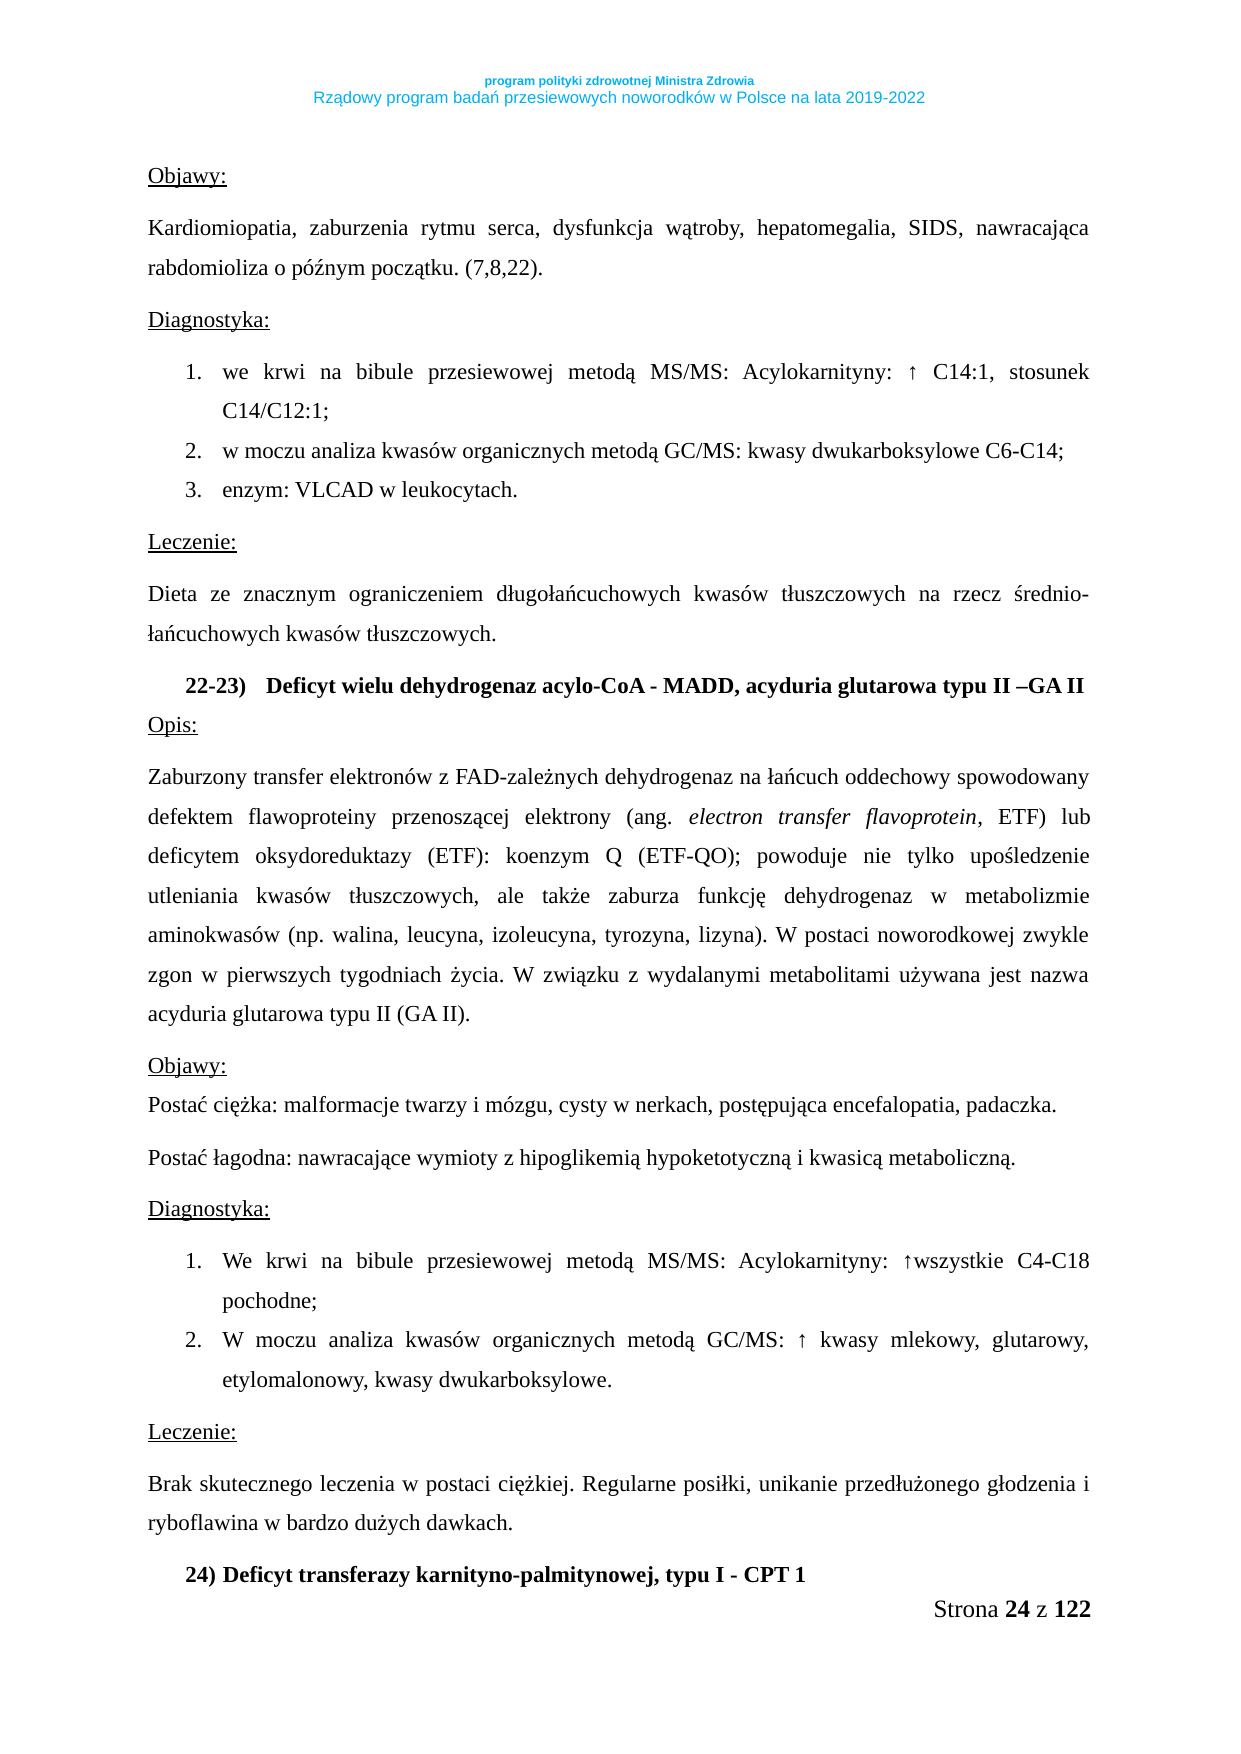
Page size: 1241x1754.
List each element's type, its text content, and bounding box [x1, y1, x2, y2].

text Objawy: [148, 1052, 1091, 1078]
text Leczenie: [148, 528, 1091, 555]
list Deficyt transferazy karnityno-palmitynowej, typu I - CPT 1 [185, 1561, 1091, 1588]
list Deficyt wielu dehydrogenaz acylo-CoA - MADD, acyduria glutarowa typu II –GA II [185, 672, 1091, 698]
list we krwi na bibule przesiewowej metodą MS/MS: Acylokarnityny: ↑ C14:1, stosunek C14/C12:1; [185, 358, 1091, 424]
text Dieta ze znacznym ograniczeniem długołańcuchowych kwasów tłuszczowych na rzecz średnio-łańcuchowych kwasów tłuszczowych. [148, 580, 1091, 646]
text Diagnostyka: [148, 306, 1091, 332]
text Opis: [148, 711, 1091, 738]
text Postać ciężka: malformacje twarzy i mózgu, cysty w nerkach, postępująca encefalopatia, padaczka. [148, 1092, 1091, 1118]
list W moczu analiza kwasów organicznych metodą GC/MS: ↑ kwasy mlekowy, glutarowy, etylomalonowy, kwasy dwukarboksylowe. [185, 1326, 1091, 1392]
list w moczu analiza kwasów organicznych metodą GC/MS: kwasy dwukarboksylowe C6-C14; [185, 437, 1091, 463]
text Leczenie: [148, 1418, 1091, 1444]
text Objawy: [148, 162, 1091, 189]
list enzym: VLCAD w leukocytach. [185, 476, 1091, 503]
text Brak skutecznego leczenia w postaci ciężkiej. Regularne posiłki, unikanie przedłużonego głodzenia i ryboflawina w bardzo dużych dawkach. [148, 1470, 1091, 1536]
list We krwi na bibule przesiewowej metodą MS/MS: Acylokarnityny: ↑wszystkie C4-C18 pochodne; [185, 1247, 1091, 1313]
text Zaburzony transfer elektronów z FAD-zależnych dehydrogenaz na łańcuch oddechowy spowodowany defektem flawoproteiny przenoszącej elektrony (ang. electron transfer flavoprotein, ETF) lub deficytem oksydoreduktazy (ETF): koenzym Q (ETF-QO); powoduje nie tylko upośledzenie utleniania kwasów tłuszczowych, ale także zaburza funkcję dehydrogenaz w metabolizmie aminokwasów (np. walina, leucyna, izoleucyna, tyrozyna, lizyna). W postaci noworodkowej zwykle zgon w pierwszych tygodniach życia. W związku z wydalanymi metabolitami używana jest nazwa acyduria glutarowa typu II (GA II). [148, 763, 1091, 1026]
text Diagnostyka: [148, 1196, 1091, 1222]
text Kardiomiopatia, zaburzenia rytmu serca, dysfunkcja wątroby, hepatomegalia, SIDS, nawracająca rabdomioliza o późnym początku. (7,8,22). [148, 214, 1091, 280]
text Postać łagodna: nawracające wymioty z hipoglikemią hypoketotyczną i kwasicą metaboliczną. [148, 1143, 1091, 1170]
